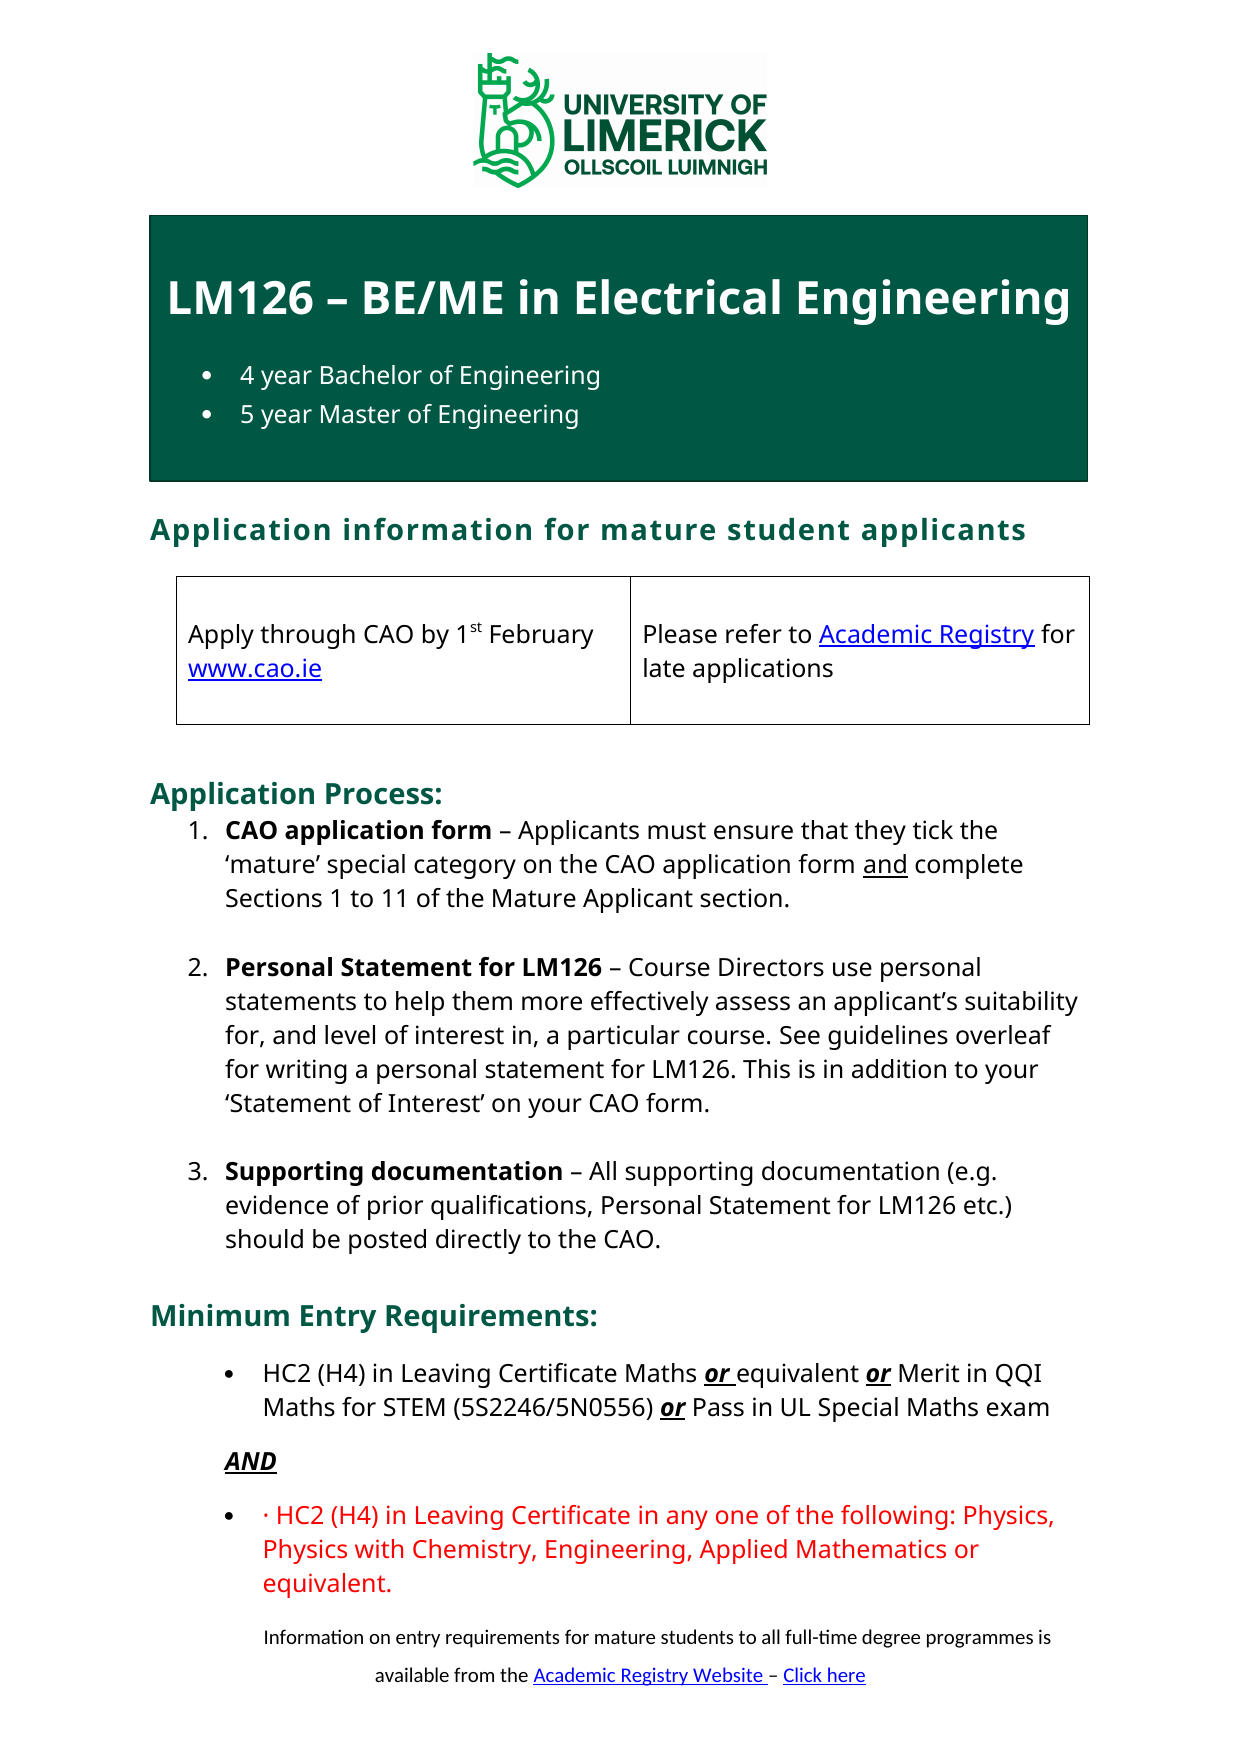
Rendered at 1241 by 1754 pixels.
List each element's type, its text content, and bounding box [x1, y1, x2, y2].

table_header Please refer to Academic Registry for late applications [631, 577, 1089, 724]
text Application Process: [150, 773, 1090, 813]
text Minimum Entry Requirements: [150, 1296, 1090, 1335]
list · HC2 (H4) in Leaving Certificate in any one of the following: Physics, Physics with Chemistry, Engineering, Applied Mathematics or equivalent. [225, 1497, 1090, 1599]
list Application information for mature student applicants [150, 509, 1090, 549]
picture [473, 53, 767, 188]
list Personal Statement for LM126 – Course Directors use personal statements to help them more effectively assess an applicant’s suitability for, and level of interest in, a particular course. See guidelines overleaf for writing a personal statement for LM126. This is in addition to your ‘Statement of Interest’ on your CAO form. [187, 949, 1090, 1119]
list Supporting documentation – All supporting documentation (e.g. evidence of prior qualifications, Personal Statement for LM126 etc.) should be posted directly to the CAO. [187, 1154, 1090, 1256]
table_header Apply through CAO by 1st February www.cao.ie [177, 577, 630, 724]
list CAO application form – Applicants must ensure that they tick the ‘mature’ special category on the CAO application form and complete Sections 1 to 11 of the Mature Applicant section. [187, 813, 1090, 915]
list HC2 (H4) in Leaving Certificate Maths or equivalent or Merit in QQI Maths for STEM (5S2246/5N0556) or Pass in UL Special Maths exam [225, 1355, 1090, 1423]
text AND [225, 1443, 1090, 1477]
